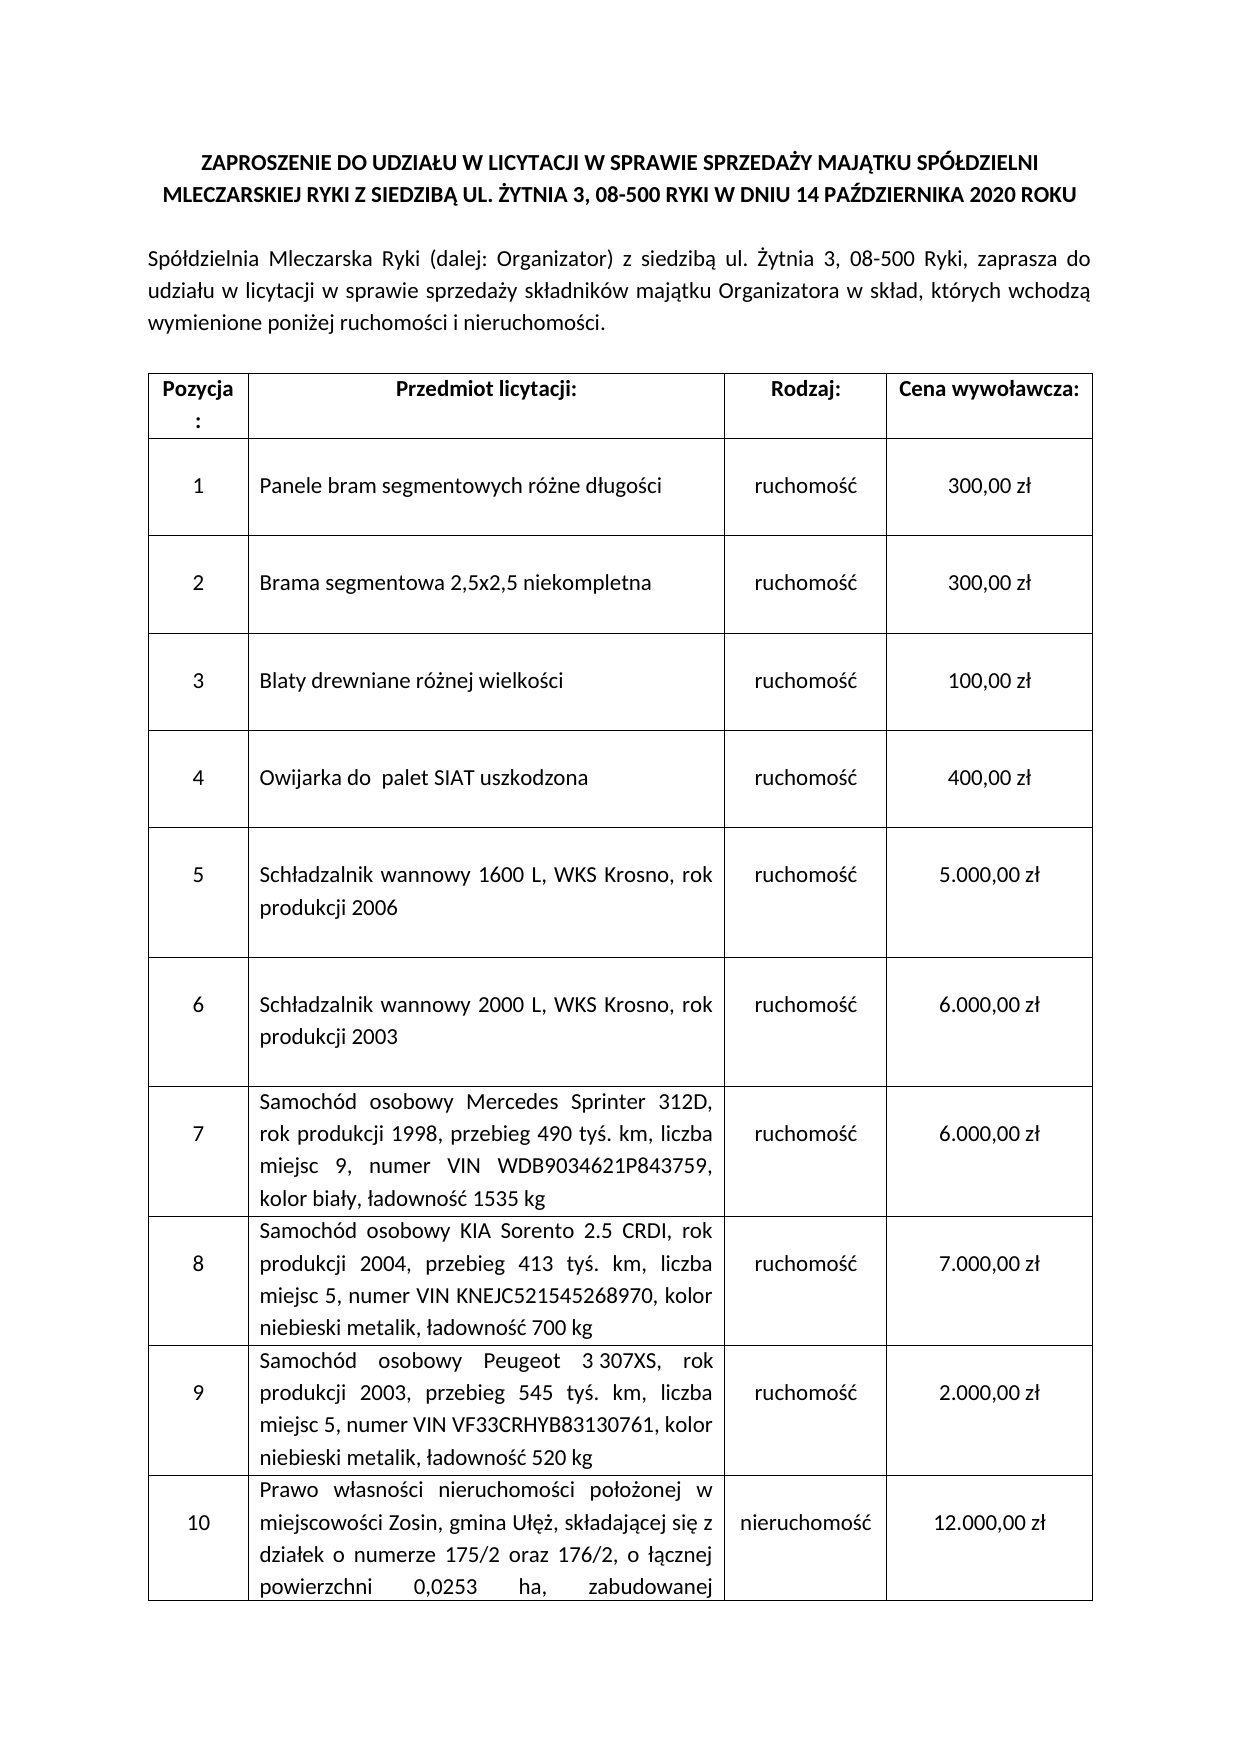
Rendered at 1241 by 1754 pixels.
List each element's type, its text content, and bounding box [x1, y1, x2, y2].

table_cell ruchomość [725, 536, 886, 633]
table_cell 3 [149, 634, 248, 730]
table_cell 4 [149, 731, 248, 827]
table_cell Blaty drewniane różnej wielkości [249, 634, 724, 730]
table_cell 2.000,00 zł [887, 1346, 1092, 1474]
table_cell Owijarka do palet SIAT uszkodzona [249, 731, 724, 827]
table_cell 2 [149, 536, 248, 633]
table_cell 6.000,00 zł [887, 958, 1092, 1086]
table_cell 100,00 zł [887, 634, 1092, 730]
table_cell 300,00 zł [887, 536, 1092, 633]
table_cell 6 [149, 958, 248, 1086]
table_cell 5 [149, 828, 248, 957]
text Spółdzielnia Mleczarska Ryki (dalej: Organizator) z siedzibą ul. Żytnia 3, 08-500 Ryki, zaprasza do udziału w licytacji w sprawie sprzedaży składników majątku Organizatora w skład, których wchodzą wymienione poniżej ruchomości i nieruchomości. [148, 244, 1093, 337]
table_cell Samochód osobowy Mercedes Sprinter 312D, rok produkcji 1998, przebieg 490 tyś. km, liczba miejsc 9, numer VIN WDB9034621P843759, kolor biały, ładowność 1535 kg [249, 1087, 724, 1216]
table_header Rodzaj: [725, 374, 886, 438]
table_cell ruchomość [725, 634, 886, 730]
table_cell 7 [149, 1087, 248, 1216]
text ZAPROSZENIE DO UDZIAŁU W LICYTACJI W SPRAWIE SPRZEDAŻY MAJĄTKU SPÓŁDZIELNI MLECZARSKIEJ RYKI Z SIEDZIBĄ UL. ŻYTNIA 3, 08-500 RYKI W DNIU 14 PAŹDZIERNIKA 2020 ROKU [148, 148, 1093, 208]
table_cell ruchomość [725, 958, 886, 1086]
table_header Pozycja: [149, 374, 248, 438]
table_cell 10 [149, 1476, 248, 1600]
table_cell ruchomość [725, 731, 886, 827]
table_cell Brama segmentowa 2,5x2,5 niekompletna [249, 536, 724, 633]
table_cell 7.000,00 zł [887, 1217, 1092, 1345]
table_cell 5.000,00 zł [887, 828, 1092, 957]
table_cell ruchomość [725, 1346, 886, 1474]
table_cell 12.000,00 zł [887, 1476, 1092, 1600]
table_header Przedmiot licytacji: [249, 374, 724, 438]
table_cell 400,00 zł [887, 731, 1092, 827]
table_cell ruchomość [725, 828, 886, 957]
table_cell Samochód osobowy Peugeot 3 307XS, rok produkcji 2003, przebieg 545 tyś. km, liczba miejsc 5, numer VIN VF33CRHYB83130761, kolor niebieski metalik, ładowność 520 kg [249, 1346, 724, 1474]
table_cell nieruchomość [725, 1476, 886, 1600]
table_cell ruchomość [725, 1217, 886, 1345]
table_cell 9 [149, 1346, 248, 1474]
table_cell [249, 1476, 724, 1600]
table_cell 300,00 zł [887, 439, 1092, 535]
table_header Cena wywoławcza: [887, 374, 1092, 438]
table_cell 1 [149, 439, 248, 535]
table_cell Panele bram segmentowych różne długości [249, 439, 724, 535]
table_cell ruchomość [725, 1087, 886, 1216]
table_cell Schładzalnik wannowy 2000 L, WKS Krosno, rok produkcji 2003 [249, 958, 724, 1086]
table_cell ruchomość [725, 439, 886, 535]
table_cell 8 [149, 1217, 248, 1345]
table_cell 6.000,00 zł [887, 1087, 1092, 1216]
table_cell Schładzalnik wannowy 1600 L, WKS Krosno, rok produkcji 2006 [249, 828, 724, 957]
table_cell Samochód osobowy KIA Sorento 2.5 CRDI, rok produkcji 2004, przebieg 413 tyś. km, liczba miejsc 5, numer VIN KNEJC521545268970, kolor niebieski metalik, ładowność 700 kg [249, 1217, 724, 1345]
